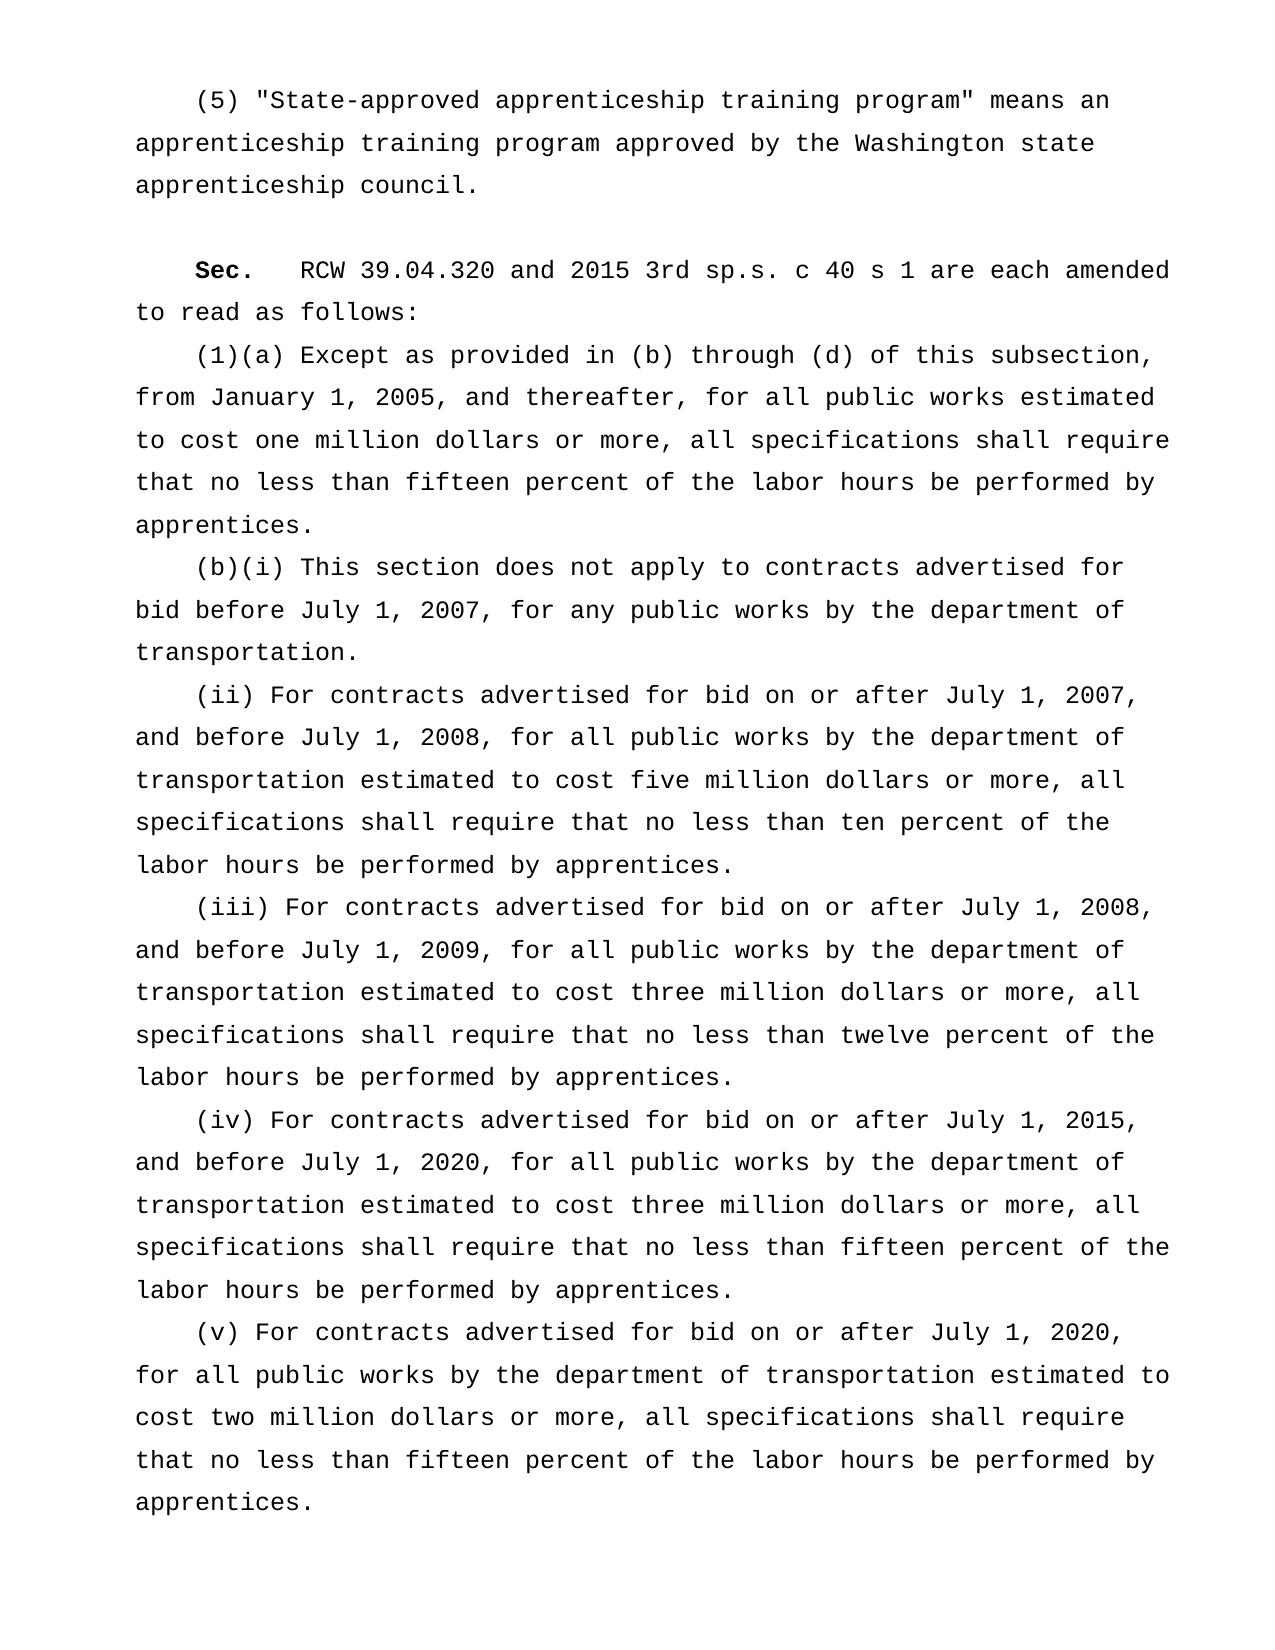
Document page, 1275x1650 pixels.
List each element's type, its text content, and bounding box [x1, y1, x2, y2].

text (5) "State-approved apprenticeship training program" means an apprenticeship training program approved by the Washington state apprenticeship council. [135, 75, 1170, 202]
text (ii) For contracts advertised for bid on or after July 1, 2007, and before July 1, 2008, for all public works by the department of transportation estimated to cost five million dollars or more, all specifications shall require that no less than ten percent of the labor hours be performed by apprentices. [135, 669, 1170, 882]
text (b)(i) This section does not apply to contracts advertised for bid before July 1, 2007, for any public works by the department of transportation. [135, 542, 1170, 669]
text (iv) For contracts advertised for bid on or after July 1, 2015, and before July 1, 2020, for all public works by the department of transportation estimated to cost three million dollars or more, all specifications shall require that no less than fifteen percent of the labor hours be performed by apprentices. [135, 1094, 1170, 1307]
text Sec. RCW 39.04.320 and 2015 3rd sp.s. c 40 s 1 are each amended to read as follows: [135, 244, 1170, 329]
text (1)(a) Except as provided in (b) through (d) of this subsection, from January 1, 2005, and thereafter, for all public works estimated to cost one million dollars or more, all specifications shall require that no less than fifteen percent of the labor hours be performed by apprentices. [135, 329, 1170, 542]
text (iii) For contracts advertised for bid on or after July 1, 2008, and before July 1, 2009, for all public works by the department of transportation estimated to cost three million dollars or more, all specifications shall require that no less than twelve percent of the labor hours be performed by apprentices. [135, 882, 1170, 1094]
text (v) For contracts advertised for bid on or after July 1, 2020, for all public works by the department of transportation estimated to cost two million dollars or more, all specifications shall require that no less than fifteen percent of the labor hours be performed by apprentices. [135, 1307, 1170, 1519]
